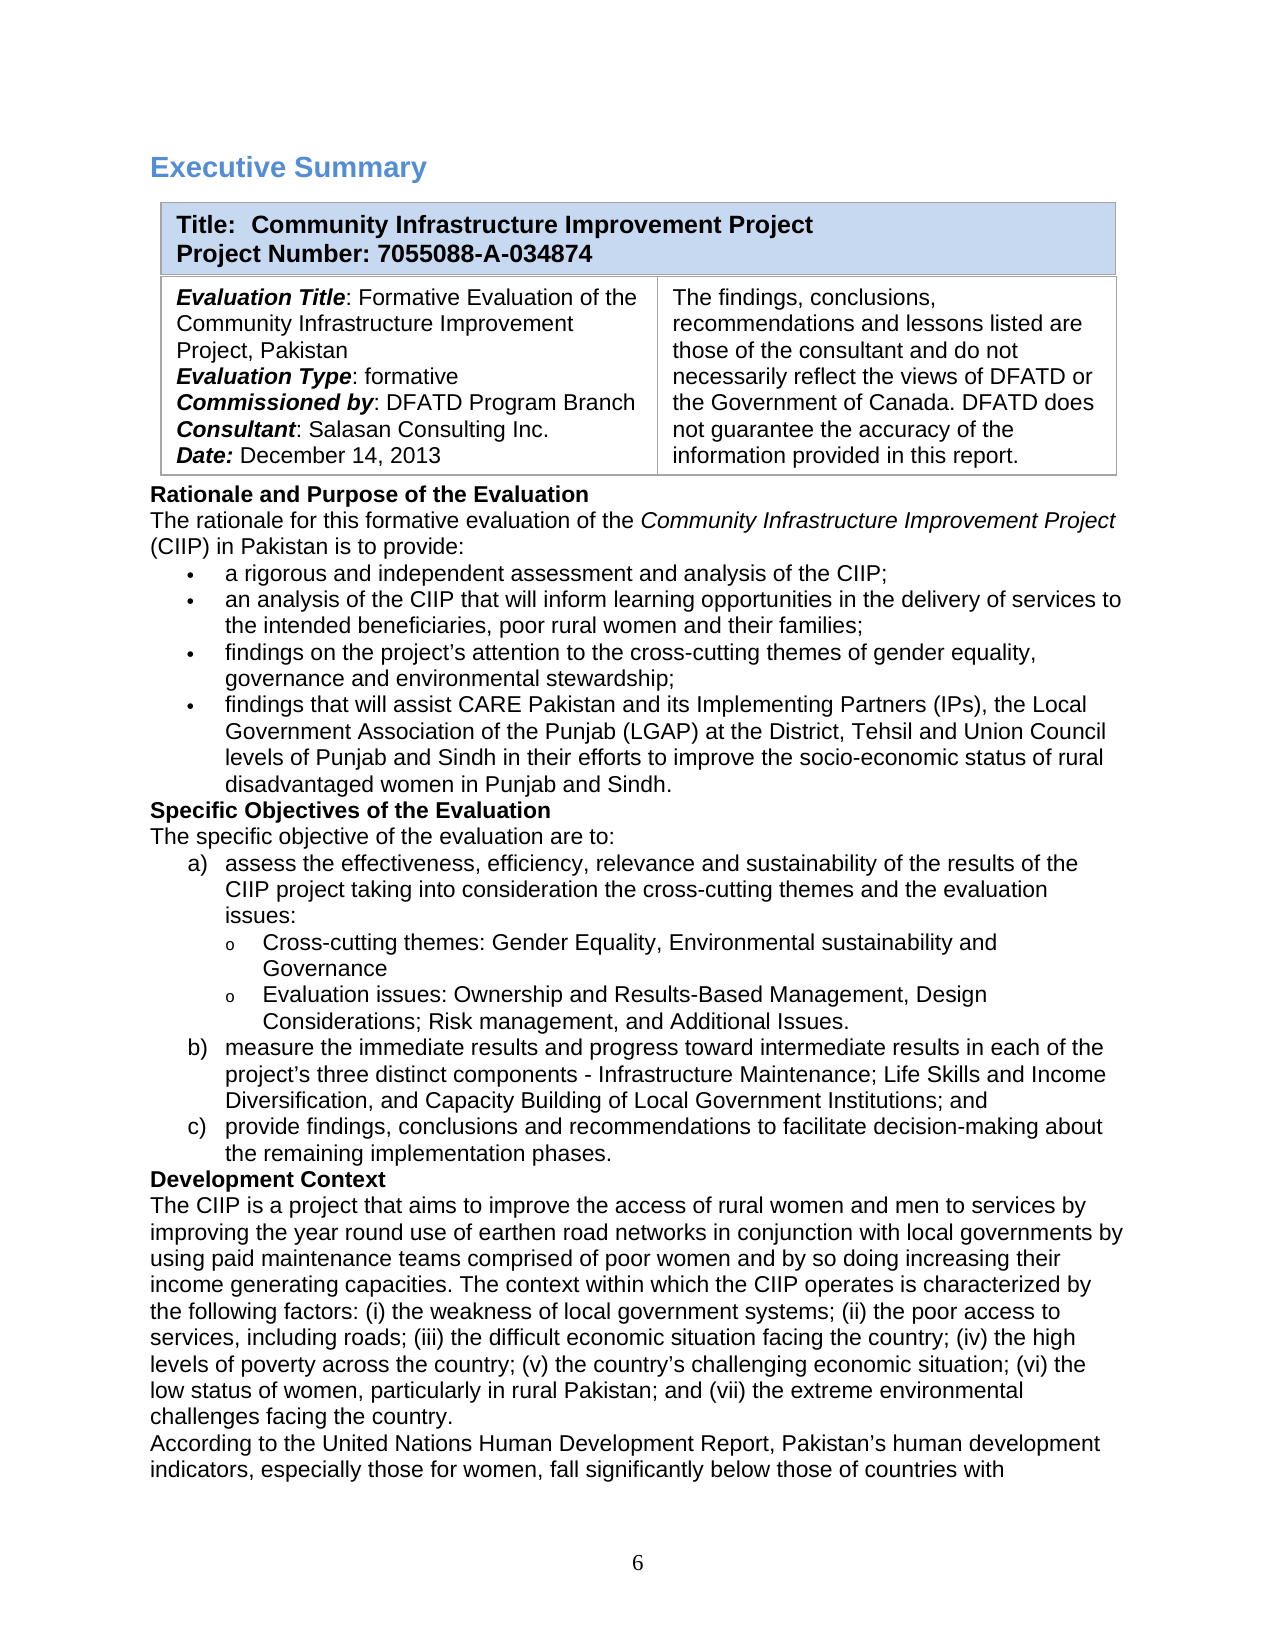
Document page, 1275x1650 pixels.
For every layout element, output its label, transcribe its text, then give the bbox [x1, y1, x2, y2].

list Cross-cutting themes: Gender Equality, Environmental sustainability and Governance [225, 929, 1125, 981]
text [150, 1429, 1125, 1482]
list Evaluation issues: Ownership and Results-Based Management, Design Considerations; Risk management, and Additional Issues. [225, 981, 1125, 1034]
text Development Context [150, 1166, 1125, 1192]
text The rationale for this formative evaluation of the Community Infrastructure Improvement Project (CIIP) in Pakistan is to provide: [150, 507, 1125, 560]
list assess the effectiveness, efficiency, relevance and sustainability of the results of the CIIP project taking into consideration the cross-cutting themes and the evaluation issues: [187, 849, 1125, 929]
list a rigorous and independent assessment and analysis of the CIIP; [178, 560, 1125, 586]
list an analysis of the CIIP that will inform learning opportunities in the delivery of services to the intended beneficiaries, poor rural women and their families; [187, 586, 1125, 639]
text Specific Objectives of the Evaluation [150, 797, 1125, 823]
list findings that will assist CARE Pakistan and its Implementing Partners (IPs), the Local Government Association of the Punjab (LGAP) at the District, Tehsil and Union Council levels of Punjab and Sindh in their efforts to improve the socio-economic status of rural disadvantaged women in Punjab and Sindh. [187, 691, 1125, 797]
list provide findings, conclusions and recommendations to facilitate decision-making about the remaining implementation phases. [187, 1113, 1125, 1166]
text The CIIP is a project that aims to improve the access of rural women and men to services by improving the year round use of earthen road networks in conjunction with local governments by using paid maintenance teams comprised of poor women and by so doing increasing their income generating capacities. The context within which the CIIP operates is characterized by the following factors: (i) the weakness of local government systems; (ii) the poor access to services, including roads; (iii) the difficult economic situation facing the country; (iv) the high levels of poverty across the country; (v) the country’s challenging economic situation; (vi) the low status of women, particularly in rural Pakistan; and (vii) the extreme environmental challenges facing the country. [150, 1192, 1125, 1429]
list measure the immediate results and progress toward intermediate results in each of the project’s three distinct components - Infrastructure Maintenance; Life Skills and Income Diversification, and Capacity Building of Local Government Institutions; and [187, 1034, 1125, 1113]
subtitle Executive Summary [150, 150, 1125, 183]
text Rationale and Purpose of the Evaluation [150, 481, 1125, 507]
list findings on the project’s attention to the cross-cutting themes of gender equality, governance and environmental stewardship; [187, 639, 1125, 691]
text The specific objective of the evaluation are to: [150, 823, 1125, 849]
